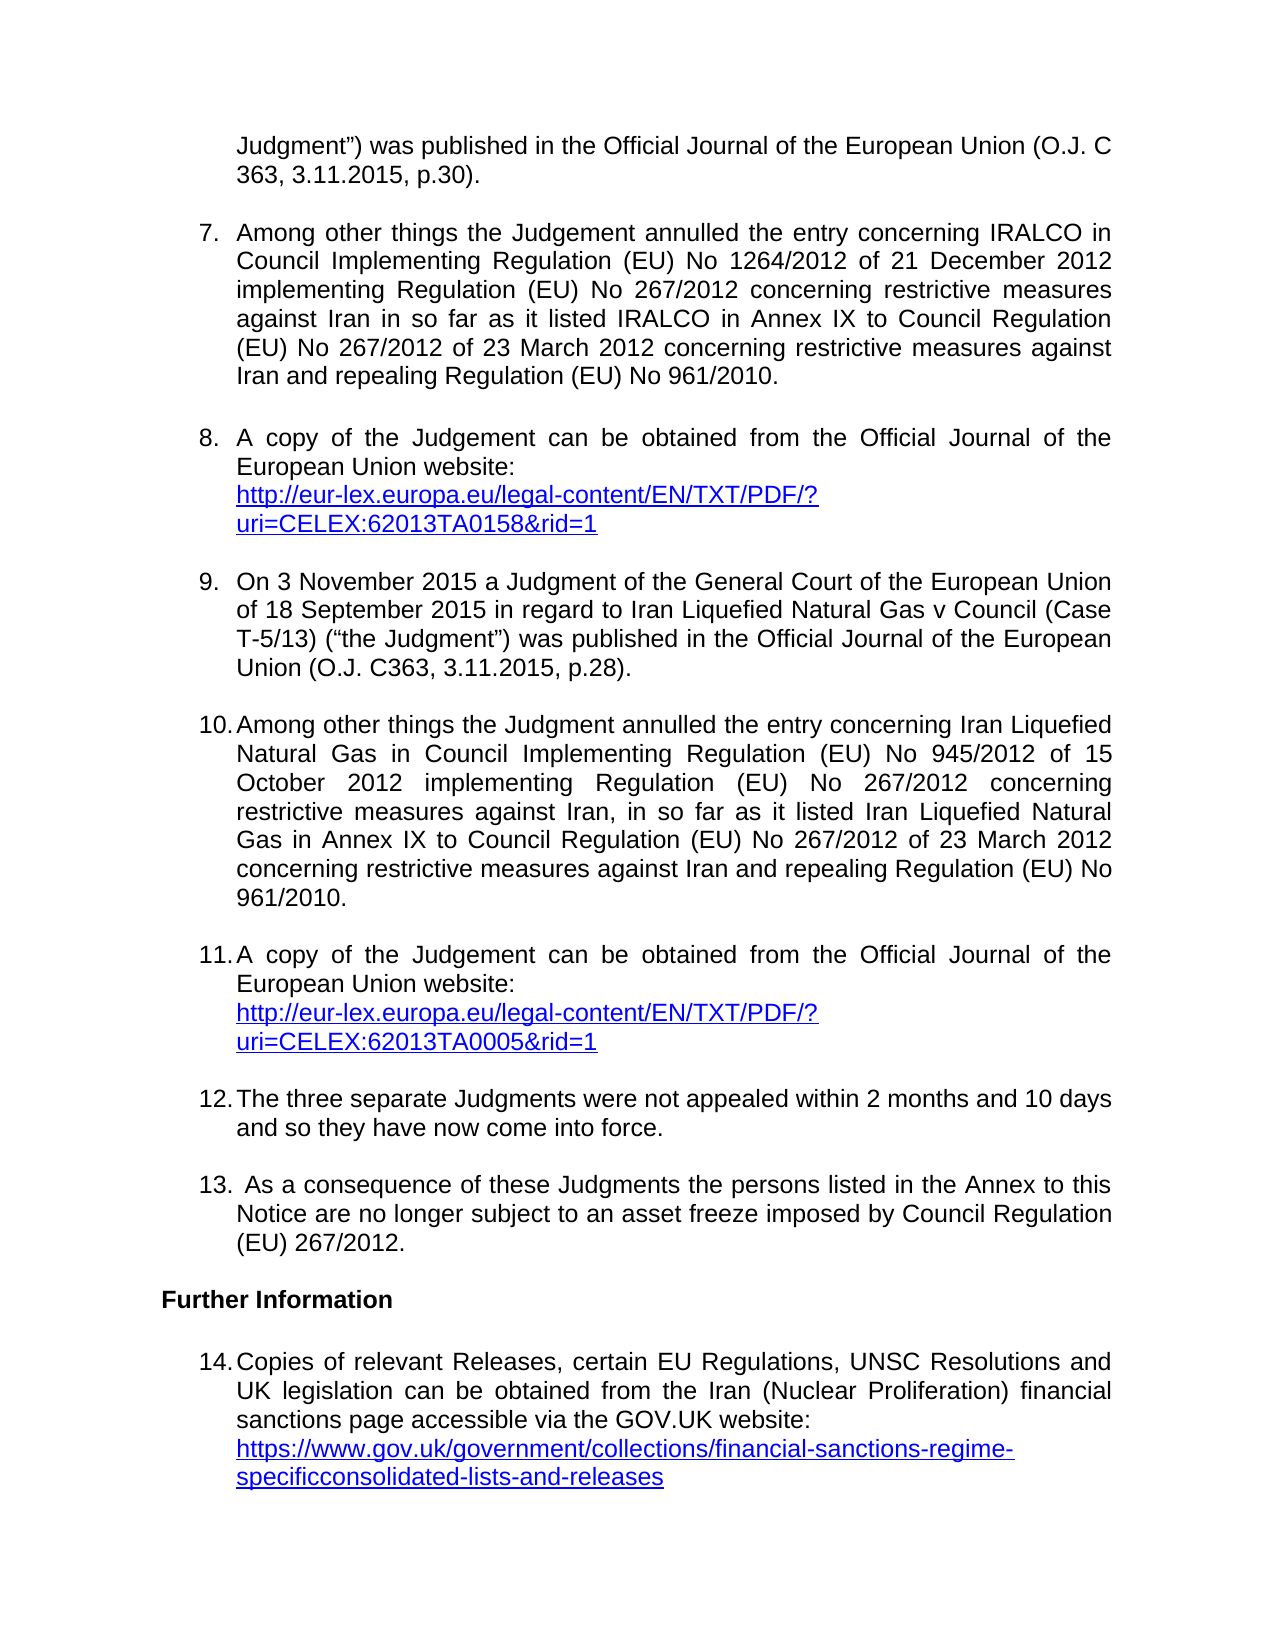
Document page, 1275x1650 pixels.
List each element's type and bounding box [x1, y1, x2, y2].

table_header [139, 131, 1144, 1520]
